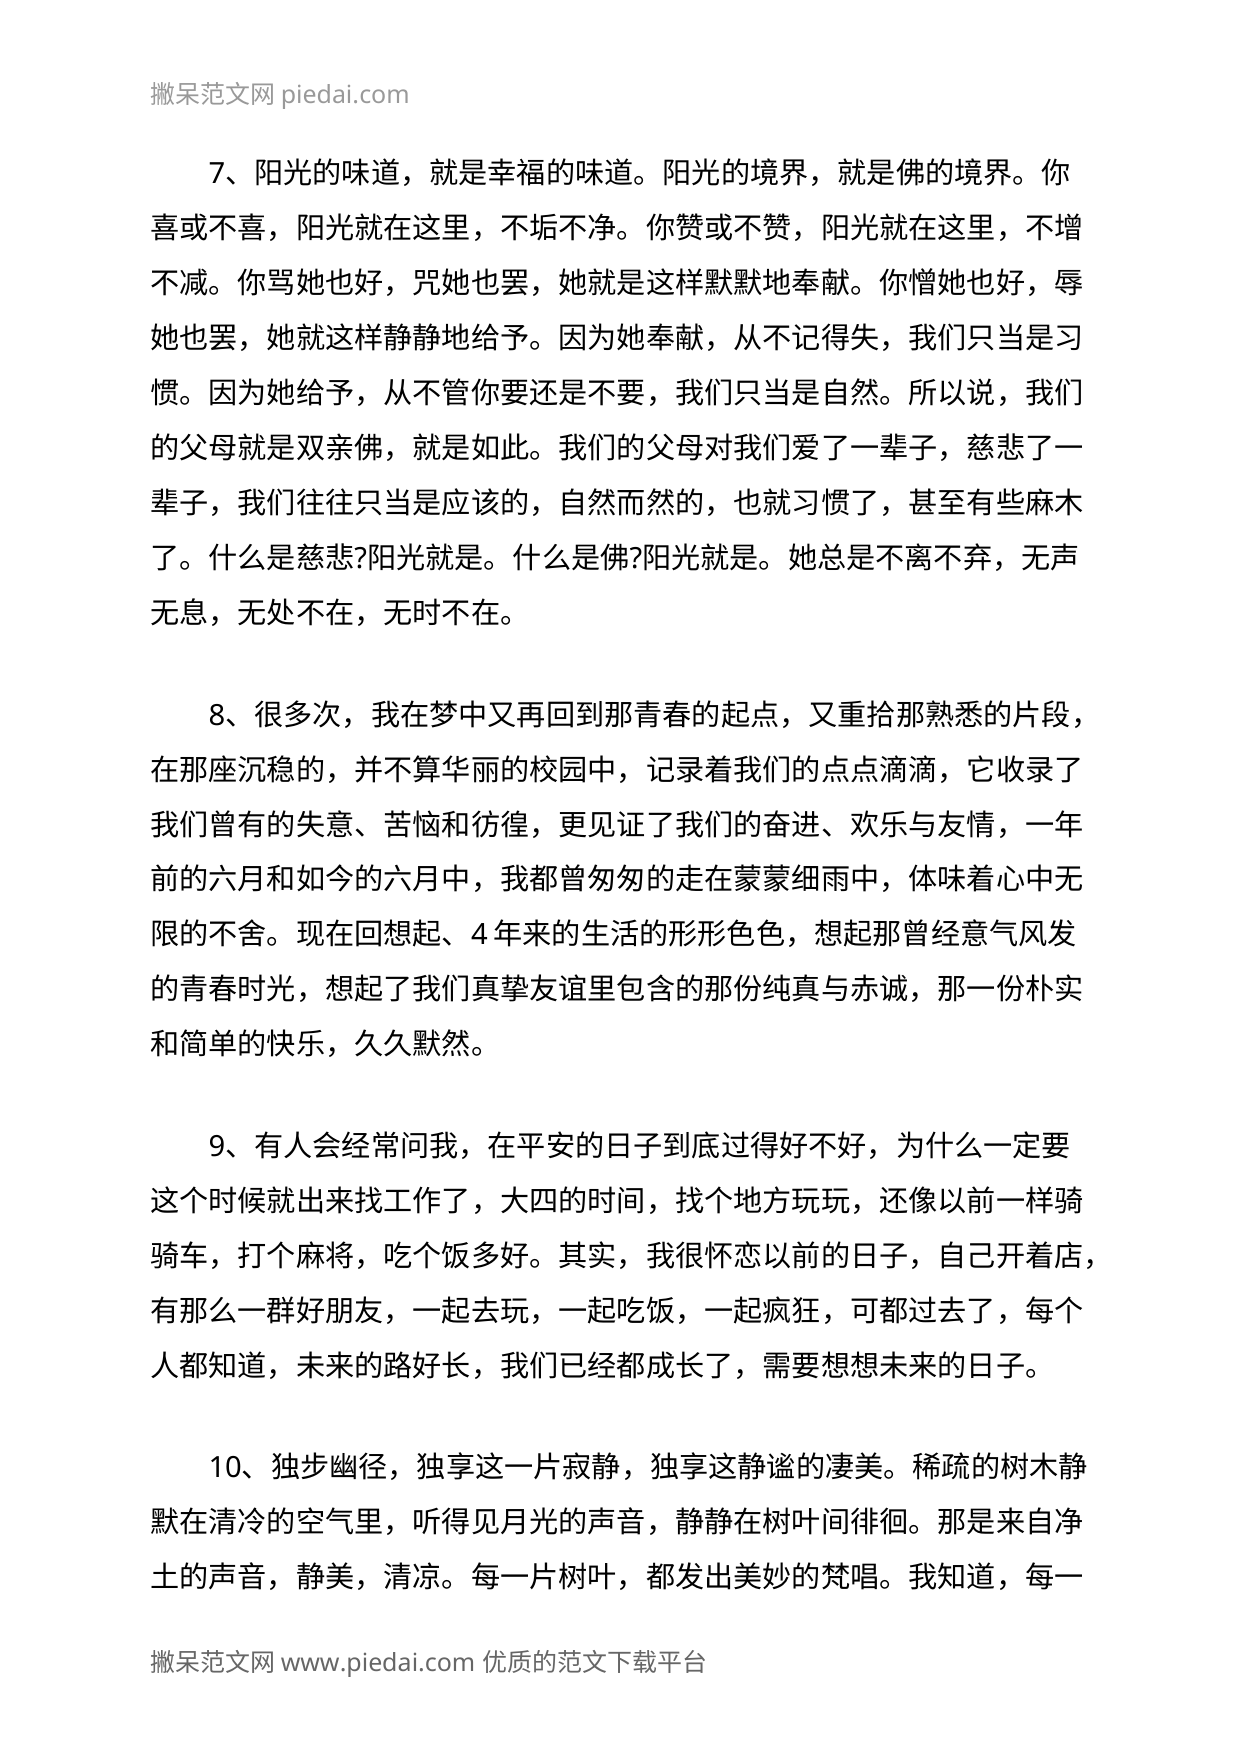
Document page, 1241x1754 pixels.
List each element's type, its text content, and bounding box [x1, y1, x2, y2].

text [150, 1444, 1090, 1596]
text 7、阳光的味道，就是幸福的味道。阳光的境界，就是佛的境界。你喜或不喜，阳光就在这里，不垢不净。你赞或不赞，阳光就在这里，不增不减。你骂她也好，咒她也罢，她就是这样默默地奉献。你憎她也好，辱她也罢，她就这样静静地给予。因为她奉献，从不记得失，我们只当是习惯。因为她给予，从不管你要还是不要，我们只当是自然。所以说，我们的父母就是双亲佛，就是如此。我们的父母对我们爱了一辈子，慈悲了一辈子，我们往往只当是应该的，自然而然的，也就习惯了，甚至有些麻木了。什么是慈悲?阳光就是。什么是佛?阳光就是。她总是不离不弃，无声无息，无处不在，无时不在。 [150, 150, 1090, 632]
text 9、有人会经常问我，在平安的日子到底过得好不好，为什么一定要这个时候就出来找工作了，大四的时间，找个地方玩玩，还像以前一样骑骑车，打个麻将，吃个饭多好。其实，我很怀恋以前的日子，自己开着店，有那么一群好朋友，一起去玩，一起吃饭，一起疯狂，可都过去了，每个人都知道，未来的路好长，我们已经都成长了，需要想想未来的日子。 [150, 1122, 1090, 1384]
text 8、很多次，我在梦中又再回到那青春的起点，又重拾那熟悉的片段，在那座沉稳的，并不算华丽的校园中，记录着我们的点点滴滴，它收录了我们曾有的失意、苦恼和彷徨，更见证了我们的奋进、欢乐与友情，一年前的六月和如今的六月中，我都曾匆匆的走在蒙蒙细雨中，体味着心中无限的不舍。现在回想起、4年来的生活的形形色色，想起那曾经意气风发的青春时光，想起了我们真挚友谊里包含的那份纯真与赤诚，那一份朴实和简单的快乐，久久默然。 [150, 691, 1090, 1063]
